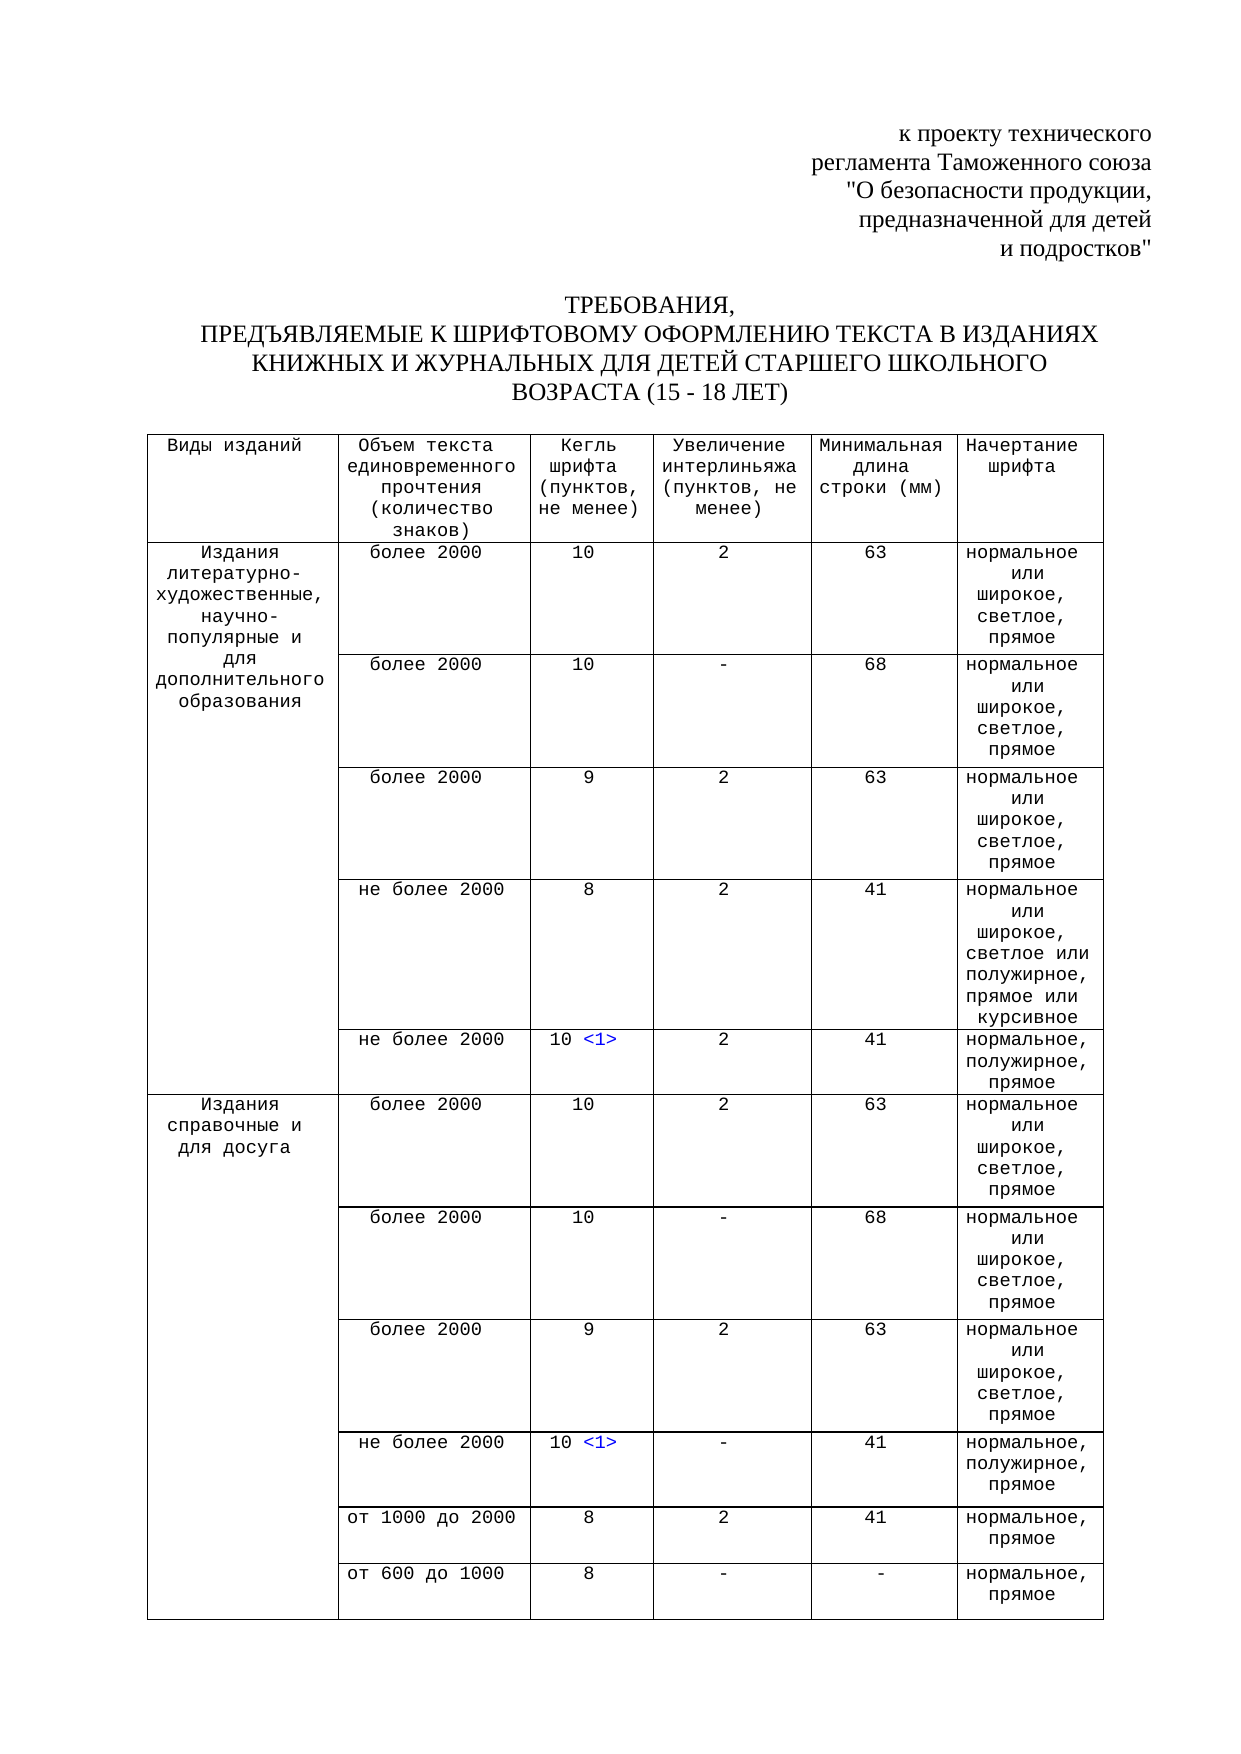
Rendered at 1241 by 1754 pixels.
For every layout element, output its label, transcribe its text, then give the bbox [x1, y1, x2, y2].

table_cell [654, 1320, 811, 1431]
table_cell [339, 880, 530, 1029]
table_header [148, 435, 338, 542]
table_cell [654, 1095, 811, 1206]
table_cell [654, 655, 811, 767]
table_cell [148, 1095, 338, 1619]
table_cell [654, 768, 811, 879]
text КНИЖНЫХ И ЖУРНАЛЬНЫХ ДЛЯ ДЕТЕЙ СТАРШЕГО ШКОЛЬНОГО [148, 348, 1152, 377]
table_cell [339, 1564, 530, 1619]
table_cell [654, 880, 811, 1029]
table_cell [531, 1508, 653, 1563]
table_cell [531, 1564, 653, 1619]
text ТРЕБОВАНИЯ, [148, 291, 1152, 319]
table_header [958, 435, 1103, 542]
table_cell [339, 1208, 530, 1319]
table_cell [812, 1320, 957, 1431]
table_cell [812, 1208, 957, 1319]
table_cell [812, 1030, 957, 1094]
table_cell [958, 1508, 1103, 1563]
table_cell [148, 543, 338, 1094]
text ПРЕДЪЯВЛЯЕМЫЕ К ШРИФТОВОМУ ОФОРМЛЕНИЮ ТЕКСТА В ИЗДАНИЯХ [148, 319, 1152, 348]
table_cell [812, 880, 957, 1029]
text и подростков" [148, 233, 1152, 262]
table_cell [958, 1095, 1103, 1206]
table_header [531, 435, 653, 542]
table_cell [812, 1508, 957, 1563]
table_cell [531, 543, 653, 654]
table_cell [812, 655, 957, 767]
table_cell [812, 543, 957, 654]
text регламента Таможенного союза [148, 147, 1152, 176]
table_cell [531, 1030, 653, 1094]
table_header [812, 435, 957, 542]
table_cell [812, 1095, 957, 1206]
text предназначенной для детей [148, 204, 1152, 233]
text к проекту технического [148, 118, 1152, 147]
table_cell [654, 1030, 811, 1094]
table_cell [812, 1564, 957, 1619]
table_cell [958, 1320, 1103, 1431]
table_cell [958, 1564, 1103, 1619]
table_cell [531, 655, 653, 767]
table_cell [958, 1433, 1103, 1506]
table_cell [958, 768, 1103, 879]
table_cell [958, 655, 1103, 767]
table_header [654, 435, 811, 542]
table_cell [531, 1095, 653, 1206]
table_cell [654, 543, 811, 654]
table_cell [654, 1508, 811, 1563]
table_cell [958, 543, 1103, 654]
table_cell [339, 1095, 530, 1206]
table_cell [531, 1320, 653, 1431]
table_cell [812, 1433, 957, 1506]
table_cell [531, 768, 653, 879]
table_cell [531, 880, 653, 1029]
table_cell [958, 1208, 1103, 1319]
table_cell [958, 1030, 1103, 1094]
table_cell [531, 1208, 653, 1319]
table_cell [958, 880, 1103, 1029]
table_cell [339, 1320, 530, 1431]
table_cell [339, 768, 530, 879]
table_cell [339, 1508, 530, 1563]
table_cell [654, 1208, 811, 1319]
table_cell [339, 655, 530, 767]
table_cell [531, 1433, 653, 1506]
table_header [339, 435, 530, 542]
text "О безопасности продукции, [148, 176, 1152, 204]
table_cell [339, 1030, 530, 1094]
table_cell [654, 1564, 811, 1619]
text ВОЗРАСТА (15 - 18 ЛЕТ) [148, 377, 1152, 406]
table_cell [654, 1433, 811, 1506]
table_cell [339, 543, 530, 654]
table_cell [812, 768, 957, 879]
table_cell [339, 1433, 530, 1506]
